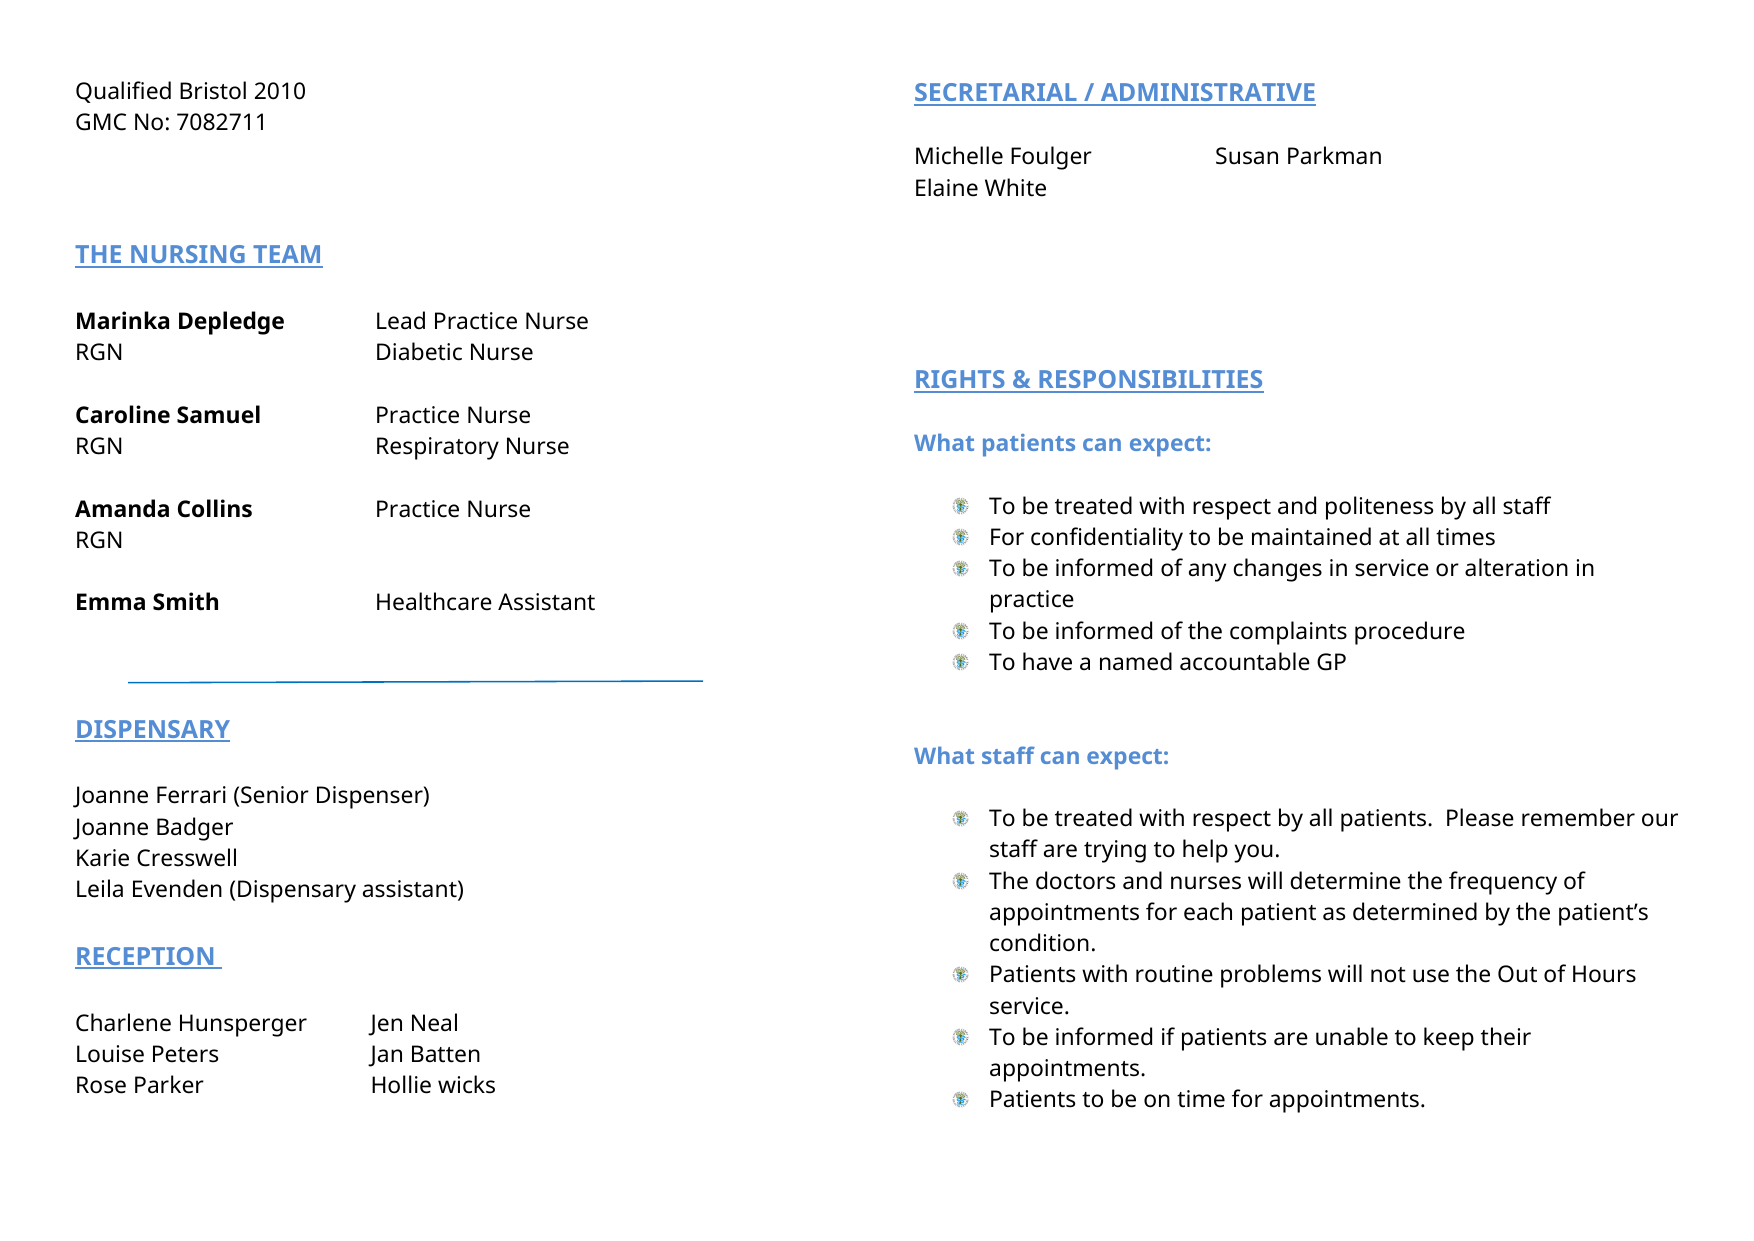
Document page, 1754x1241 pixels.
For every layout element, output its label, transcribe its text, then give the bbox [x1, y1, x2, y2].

picture [952, 622, 969, 640]
text Elaine White [914, 172, 1679, 203]
list Patients to be on time for appointments. [951, 1083, 1679, 1115]
text What patients can expect: [914, 427, 1679, 458]
text RGN [75, 524, 840, 555]
text RGN Respiratory Nurse [75, 430, 840, 461]
text Amanda Collins Practice Nurse [75, 492, 840, 524]
picture [952, 872, 969, 890]
picture [952, 810, 969, 827]
list To be treated with respect and politeness by all staff [951, 490, 1679, 521]
text RECEPTION [75, 938, 840, 972]
text Michelle Foulger Susan Parkman [914, 140, 1679, 172]
list To be informed if patients are unable to keep their appointments. [951, 1021, 1679, 1083]
text GMC No: 7082711 [75, 106, 840, 137]
list For confidentiality to be maintained at all times [951, 521, 1679, 552]
text RIGHTS & RESPONSIBILITIES [914, 362, 1679, 396]
text Rose Parker Hollie wicks [75, 1069, 840, 1100]
picture [952, 1091, 969, 1108]
text What staff can expect: [914, 740, 1679, 771]
picture [952, 653, 969, 671]
text Caroline Samuel Practice Nurse [75, 399, 840, 430]
text Joanne Ferrari (Senior Dispenser) [75, 779, 840, 811]
text Marinka Depledge Lead Practice Nurse [75, 305, 840, 336]
picture [952, 560, 969, 577]
picture [952, 528, 969, 546]
list To be informed of the complaints procedure [951, 615, 1679, 646]
text Leila Evenden (Dispensary assistant) [75, 873, 840, 904]
list To have a named accountable GP [951, 646, 1679, 677]
text Qualified Bristol 2010 [75, 75, 840, 106]
text THE NURSING TEAM [75, 237, 840, 271]
list To be treated with respect by all patients. Please remember our staff are trying to help you. [951, 802, 1679, 865]
picture [952, 1028, 969, 1046]
text RGN Diabetic Nurse [75, 336, 840, 367]
text Charlene Hunsperger Jen Neal [75, 1007, 840, 1038]
text Joanne Badger [75, 811, 840, 842]
text Emma Smith Healthcare Assistant [75, 586, 840, 617]
list The doctors and nurses will determine the frequency of appointments for each patient as determined by the patient’s condition. [951, 865, 1679, 958]
list To be informed of any changes in service or alteration in practice [951, 552, 1679, 615]
text Louise Peters Jan Batten [75, 1038, 840, 1069]
picture [952, 966, 969, 983]
text Karie Cresswell [75, 842, 840, 873]
picture [952, 497, 969, 515]
text SECRETARIAL / ADMINISTRATIVE [914, 75, 1679, 109]
text DISPENSARY [75, 711, 840, 745]
list Patients with routine problems will not use the Out of Hours service. [951, 958, 1679, 1021]
